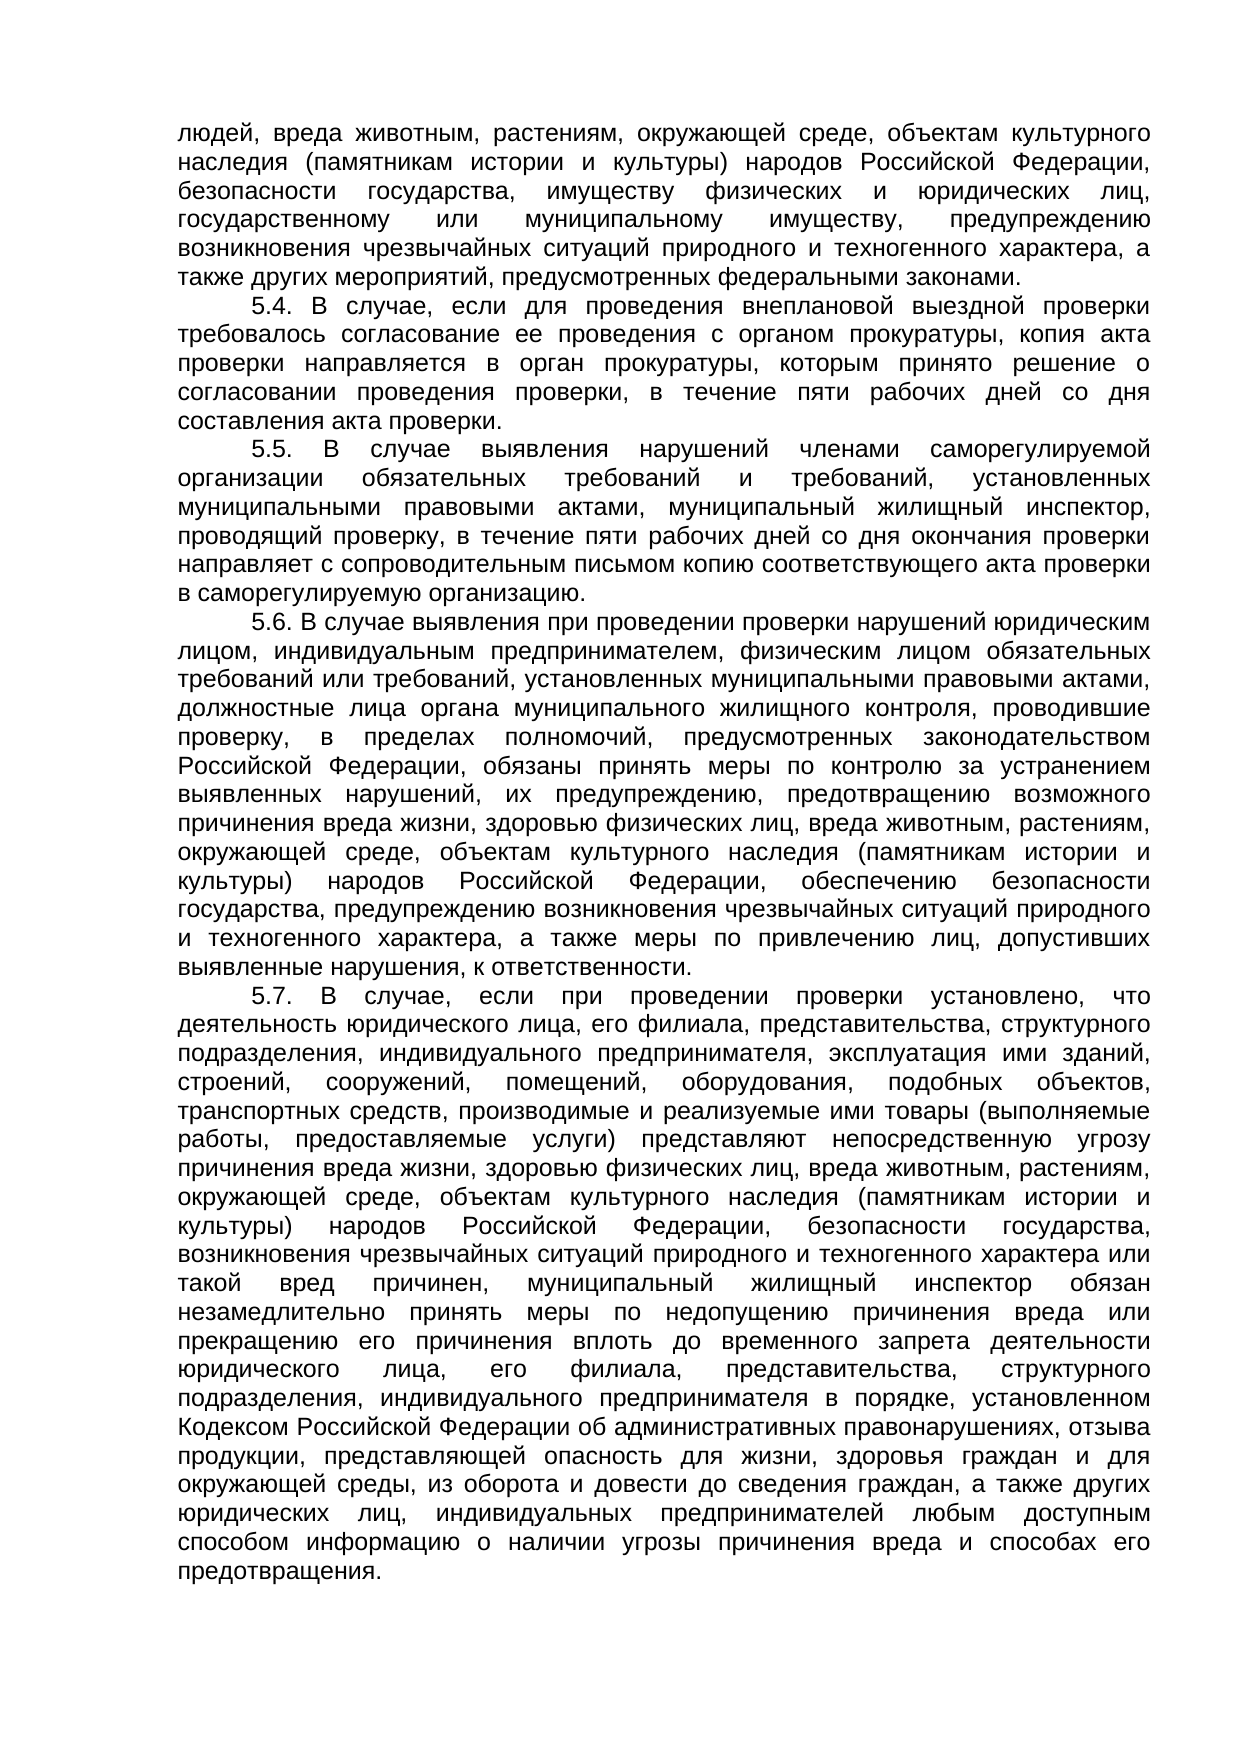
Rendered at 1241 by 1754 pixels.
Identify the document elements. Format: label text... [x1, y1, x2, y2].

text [177, 118, 1152, 291]
text 5.5. В случае выявления нарушений членами саморегулируемой организации обязательных требований и требований, установленных муниципальными правовыми актами, муниципальный жилищный инспектор, проводящий проверку, в течение пяти рабочих дней со дня окончания проверки направляет с сопроводительным письмом копию соответствующего акта проверки в саморегулируемую организацию. [177, 434, 1152, 607]
text 5.4. В случае, если для проведения внеплановой выездной проверки требовалось согласование ее проведения с органом прокуратуры, копия акта проверки направляется в орган прокуратуры, которым принято решение о согласовании проведения проверки, в течение пяти рабочих дней со дня составления акта проверки. [177, 291, 1152, 434]
text 5.6. В случае выявления при проведении проверки нарушений юридическим лицом, индивидуальным предпринимателем, физическим лицом обязательных требований или требований, установленных муниципальными правовыми актами, должностные лица органа муниципального жилищного контроля, проводившие проверку, в пределах полномочий, предусмотренных законодательством Российской Федерации, обязаны принять меры по контролю за устранением выявленных нарушений, их предупреждению, предотвращению возможного причинения вреда жизни, здоровью физических лиц, вреда животным, растениям, окружающей среде, объектам культурного наследия (памятникам истории и культуры) народов Российской Федерации, обеспечению безопасности государства, предупреждению возникновения чрезвычайных ситуаций природного и техногенного характера, а также меры по привлечению лиц, допустивших выявленные нарушения, к ответственности. [177, 607, 1152, 981]
text 5.7. В случае, если при проведении проверки установлено, что деятельность юридического лица, его филиала, представительства, структурного подразделения, индивидуального предпринимателя, эксплуатация ими зданий, строений, сооружений, помещений, оборудования, подобных объектов, транспортных средств, производимые и реализуемые ими товары (выполняемые работы, предоставляемые услуги) представляют непосредственную угрозу причинения вреда жизни, здоровью физических лиц, вреда животным, растениям, окружающей среде, объектам культурного наследия (памятникам истории и культуры) народов Российской Федерации, безопасности государства, возникновения чрезвычайных ситуаций природного и техногенного характера или такой вред причинен, муниципальный жилищный инспектор обязан незамедлительно принять меры по недопущению причинения вреда или прекращению его причинения вплоть до временного запрета деятельности юридического лица, его филиала, представительства, структурного подразделения, индивидуального предпринимателя в порядке, установленном Кодексом Российской Федерации об административных правонарушениях, отзыва продукции, представляющей опасность для жизни, здоровья граждан и для окружающей среды, из оборота и довести до сведения граждан, а также других юридических лиц, индивидуальных предпринимателей любым доступным способом информацию о наличии угрозы причинения вреда и способах его предотвращения. [177, 981, 1152, 1584]
